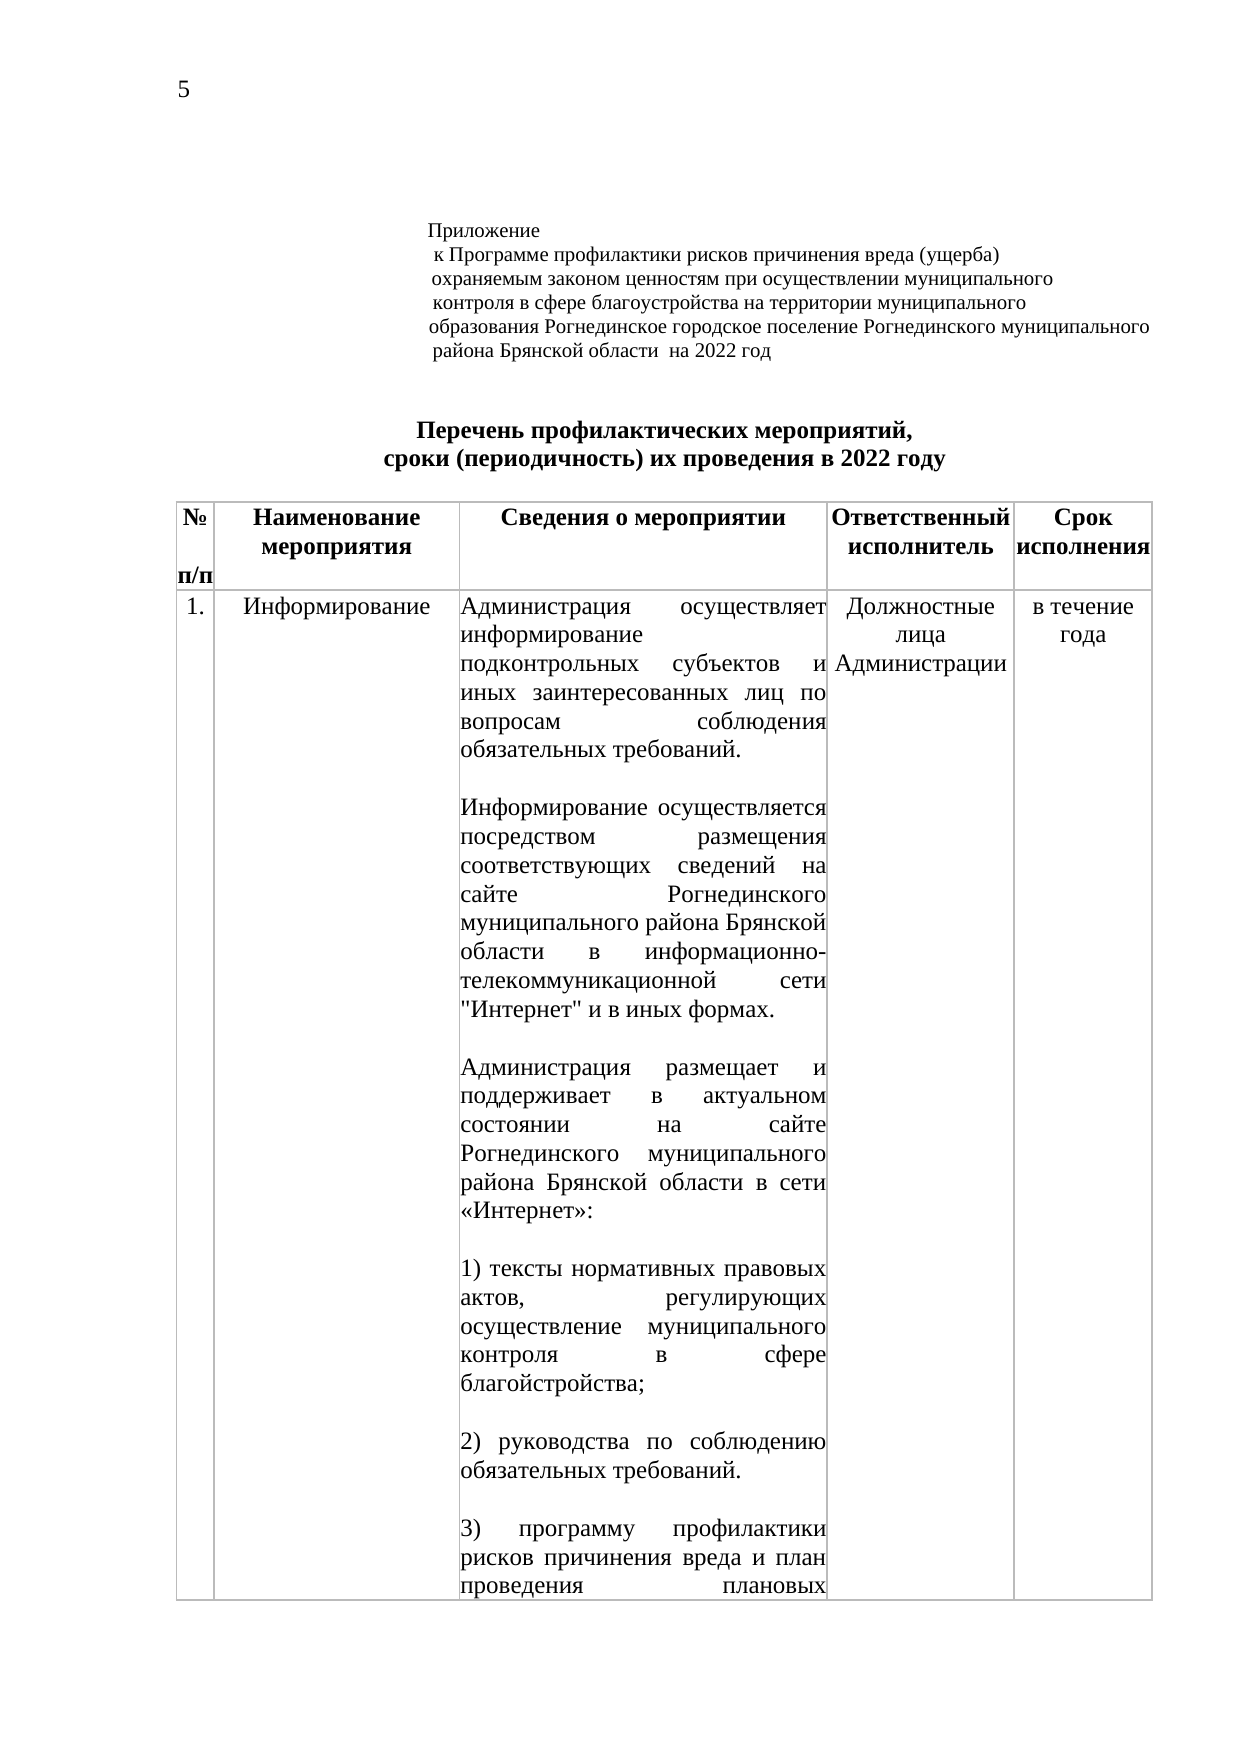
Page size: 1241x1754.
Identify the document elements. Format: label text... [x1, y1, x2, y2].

table_cell 1. [177, 591, 213, 1599]
text Приложение [177, 217, 1152, 242]
table_cell в течение года [1015, 591, 1151, 1599]
text Перечень профилактических мероприятий, [177, 415, 1152, 443]
text к Программе профилактики рисков причинения вреда (ущерба) [177, 242, 1152, 266]
table_header Ответственный исполнитель [828, 503, 1013, 589]
text сроки (периодичность) их проведения в 2022 году [177, 443, 1152, 472]
table_header № п/п [177, 503, 213, 589]
text района Брянской области на 2022 год [177, 338, 1152, 362]
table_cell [828, 591, 1013, 1599]
text образования Рогнединское городское поселение Рогнединского муниципального [177, 314, 1152, 338]
table_header Наименование мероприятия [215, 503, 459, 589]
table_cell Информирование [215, 591, 459, 1599]
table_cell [460, 591, 826, 1599]
table_header Сведения о мероприятии [460, 503, 826, 589]
text охраняемым законом ценностям при осуществлении муниципального [177, 266, 1152, 290]
table_header Срок исполнения [1015, 503, 1151, 589]
text контроля в сфере благоустройства на территории муниципального [177, 290, 1152, 314]
